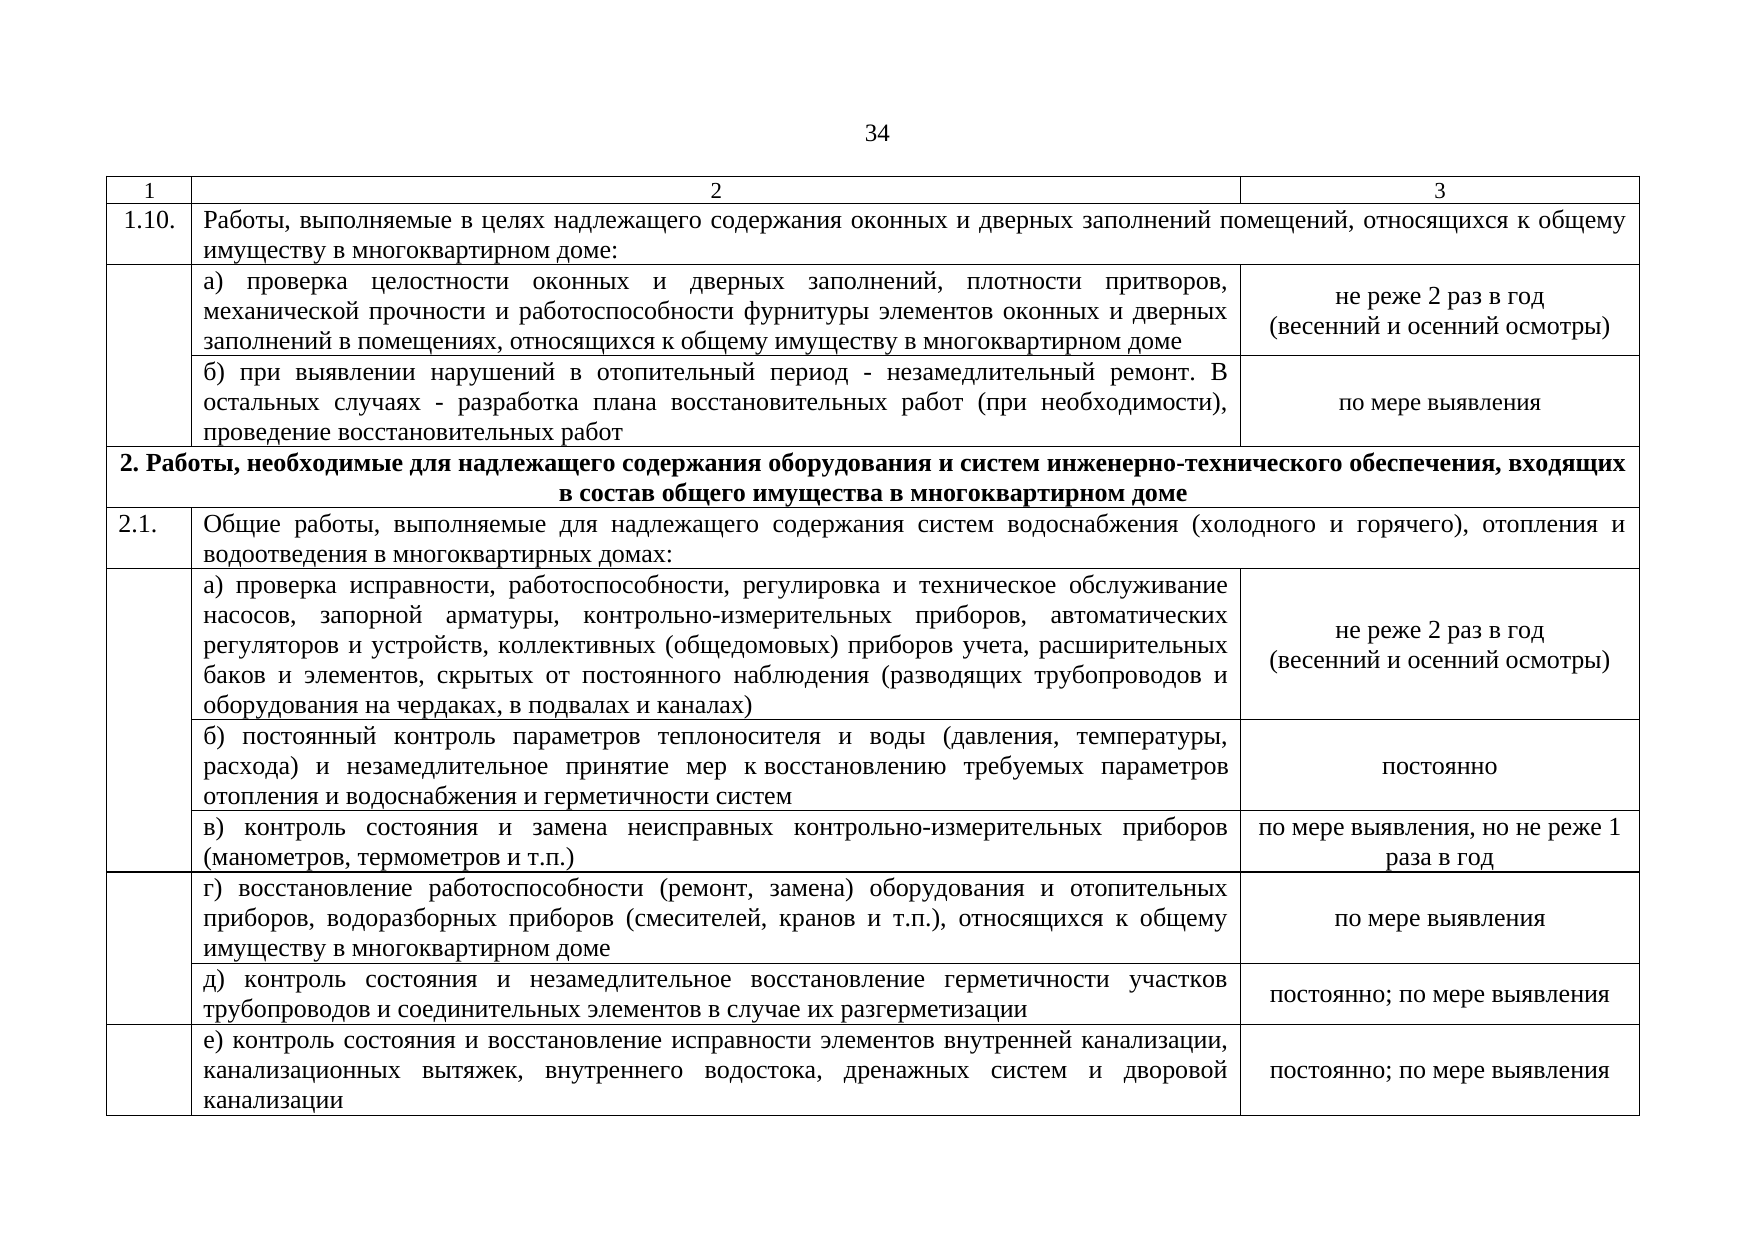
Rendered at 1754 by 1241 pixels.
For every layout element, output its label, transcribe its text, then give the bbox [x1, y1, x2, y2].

table_header 2 [192, 177, 1240, 203]
table_cell не реже 2 раз в год (весенний и осенний осмотры) [1241, 569, 1639, 719]
table_cell б) при выявлении нарушений в отопительный период - незамедлительный ремонт. В остальных случаях - разработка плана восстановительных работ (при необходимости), проведение восстановительных работ [192, 356, 1240, 446]
table_header 3 [1241, 177, 1639, 203]
table_cell постоянно [1241, 720, 1639, 810]
table_cell [107, 1025, 191, 1115]
table_cell [107, 265, 191, 446]
table_cell по мере выявления [1241, 356, 1639, 446]
table_cell Общие работы, выполняемые для надлежащего содержания систем водоснабжения (холодного и горячего), отопления и водоотведения в многоквартирных домах: [192, 508, 1639, 568]
table_cell по мере выявления, но не реже 1 раза в год [1241, 811, 1639, 871]
table_cell [107, 873, 191, 1023]
table_cell [107, 569, 191, 871]
table_cell Работы, выполняемые в целях надлежащего содержания оконных и дверных заполнений помещений, относящихся к общему имуществу в многоквартирном доме: [192, 204, 1639, 264]
table_cell г) восстановление работоспособности (ремонт, замена) оборудования и отопительных приборов, водоразборных приборов (смесителей, кранов и т.п.), относящихся к общему имуществу в многоквартирном доме [192, 873, 1240, 962]
table_cell б) постоянный контроль параметров теплоносителя и воды (давления, температуры, расхода) и незамедлительное принятие мер к восстановлению требуемых параметров отопления и водоснабжения и герметичности систем [192, 720, 1240, 810]
table_cell 2.1. [107, 508, 191, 568]
table_cell по мере выявления [1241, 873, 1639, 962]
table_cell 1.10. [107, 204, 191, 264]
table_cell а) проверка целостности оконных и дверных заполнений, плотности притворов, механической прочности и работоспособности фурнитуры элементов оконных и дверных заполнений в помещениях, относящихся к общему имуществу в многоквартирном доме [192, 265, 1240, 355]
text 34 [118, 118, 1636, 147]
table_cell а) проверка исправности, работоспособности, регулировка и техническое обслуживание насосов, запорной арматуры, контрольно-измерительных приборов, автоматических регуляторов и устройств, коллективных (общедомовых) приборов учета, расширительных баков и элементов, скрытых от постоянного наблюдения (разводящих трубопроводов и оборудования на чердаках, в подвалах и каналах) [192, 569, 1240, 719]
table_header 1 [107, 177, 191, 203]
table_cell е) контроль состояния и восстановление исправности элементов внутренней канализации, канализационных вытяжек, внутреннего водостока, дренажных систем и дворовой канализации [192, 1025, 1240, 1115]
table_cell постоянно; по мере выявления [1241, 1025, 1639, 1115]
table_cell не реже 2 раз в год (весенний и осенний осмотры) [1241, 265, 1639, 355]
table_cell д) контроль состояния и незамедлительное восстановление герметичности участков трубопроводов и соединительных элементов в случае их разгерметизации [192, 964, 1240, 1023]
table_cell в) контроль состояния и замена неисправных контрольно-измерительных приборов (манометров, термометров и т.п.) [192, 811, 1240, 871]
table_cell 2. Работы, необходимые для надлежащего содержания оборудования и систем инженерно-технического обеспечения, входящих в состав общего имущества в многоквартирном доме [107, 447, 1639, 507]
table_cell постоянно; по мере выявления [1241, 964, 1639, 1023]
